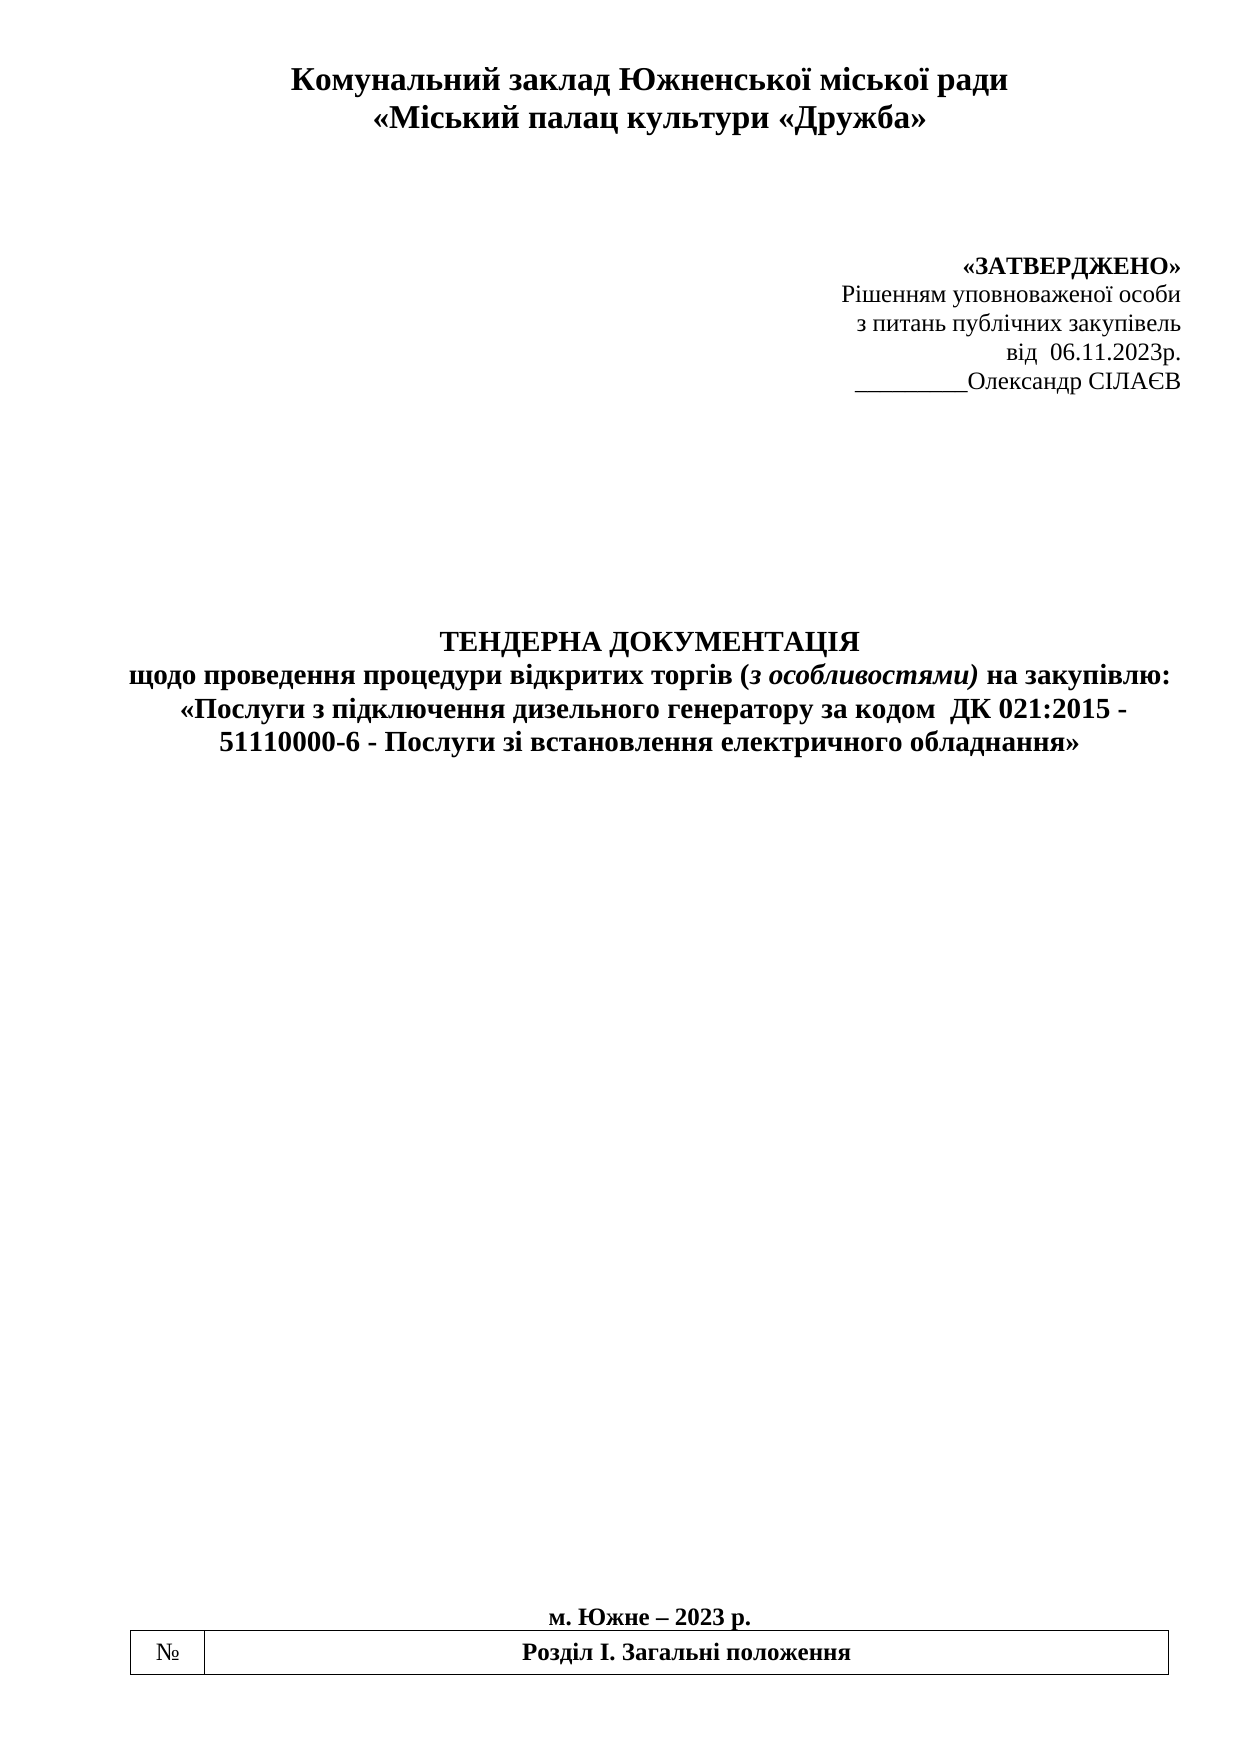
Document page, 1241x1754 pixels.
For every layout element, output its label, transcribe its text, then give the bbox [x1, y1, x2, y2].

text Рішенням уповноваженої особи [118, 279, 1181, 308]
text ТЕНДЕРНА ДОКУМЕНТАЦІЯ [118, 624, 1181, 657]
text Комунальний заклад Южненської міської ради [118, 59, 1181, 97]
text щодо проведення процедури відкритих торгів (з особливостями) на закупівлю: [118, 657, 1181, 691]
text від 06.11.2023р. [0, 337, 1181, 366]
text «ЗАТВЕРДЖЕНО» [0, 251, 1181, 279]
text _________Олександр СІЛАЄВ [118, 366, 1181, 394]
text «Міський палац культури «Дружба» [118, 97, 1181, 136]
text з питань публічних закупівель [118, 308, 1181, 337]
text м. Южне – 2023 р. [118, 1602, 1181, 1630]
text «Послуги з підключення дизельного генератору за кодом ДК 021:2015 - 51110000-6 - Послуги зі встановлення електричного обладнання» [118, 691, 1181, 758]
table_header Розділ І. Загальні положення [205, 1631, 1168, 1674]
table_header № [131, 1631, 204, 1674]
